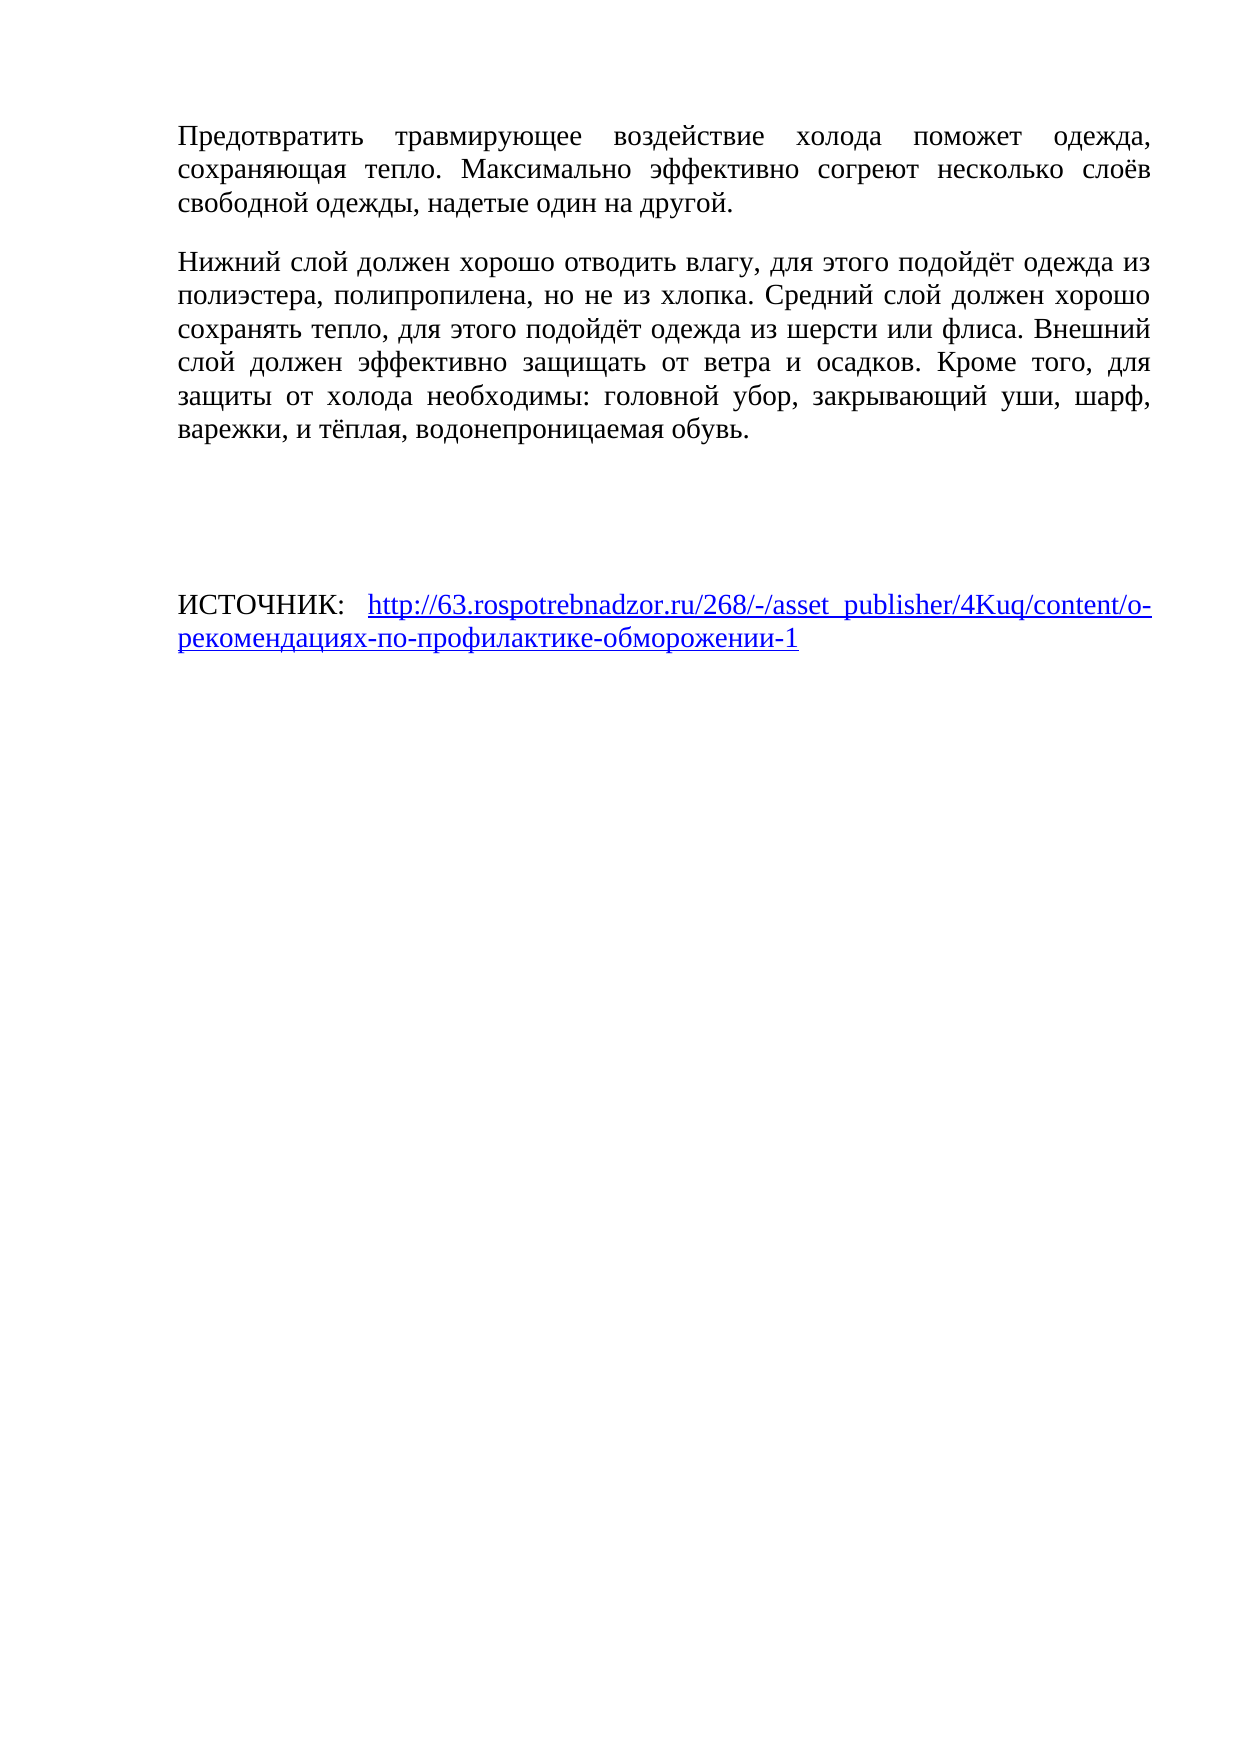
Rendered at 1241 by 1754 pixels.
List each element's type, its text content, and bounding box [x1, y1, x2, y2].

text ИСТОЧНИК: http://63.rospotrebnadzor.ru/268/-/asset_publisher/4Kuq/content/о-рекомендациях-по-профилактике-обморожении-1 [177, 587, 1152, 654]
text Предотвратить травмирующее воздействие холода поможет одежда, сохраняющая тепло. Максимально эффективно согреют несколько слоёв свободной одежды, надетые один на другой. [177, 118, 1152, 219]
text Нижний слой должен хорошо отводить влагу, для этого подойдёт одежда из полиэстера, полипропилена, но не из хлопка. Средний слой должен хорошо сохранять тепло, для этого подойдёт одежда из шерсти или флиса. Внешний слой должен эффективно защищать от ветра и осадков. Кроме того, для защиты от холода необходимы: головной убор, закрывающий уши, шарф, варежки, и тёплая, водонепроницаемая обувь. [177, 244, 1152, 445]
